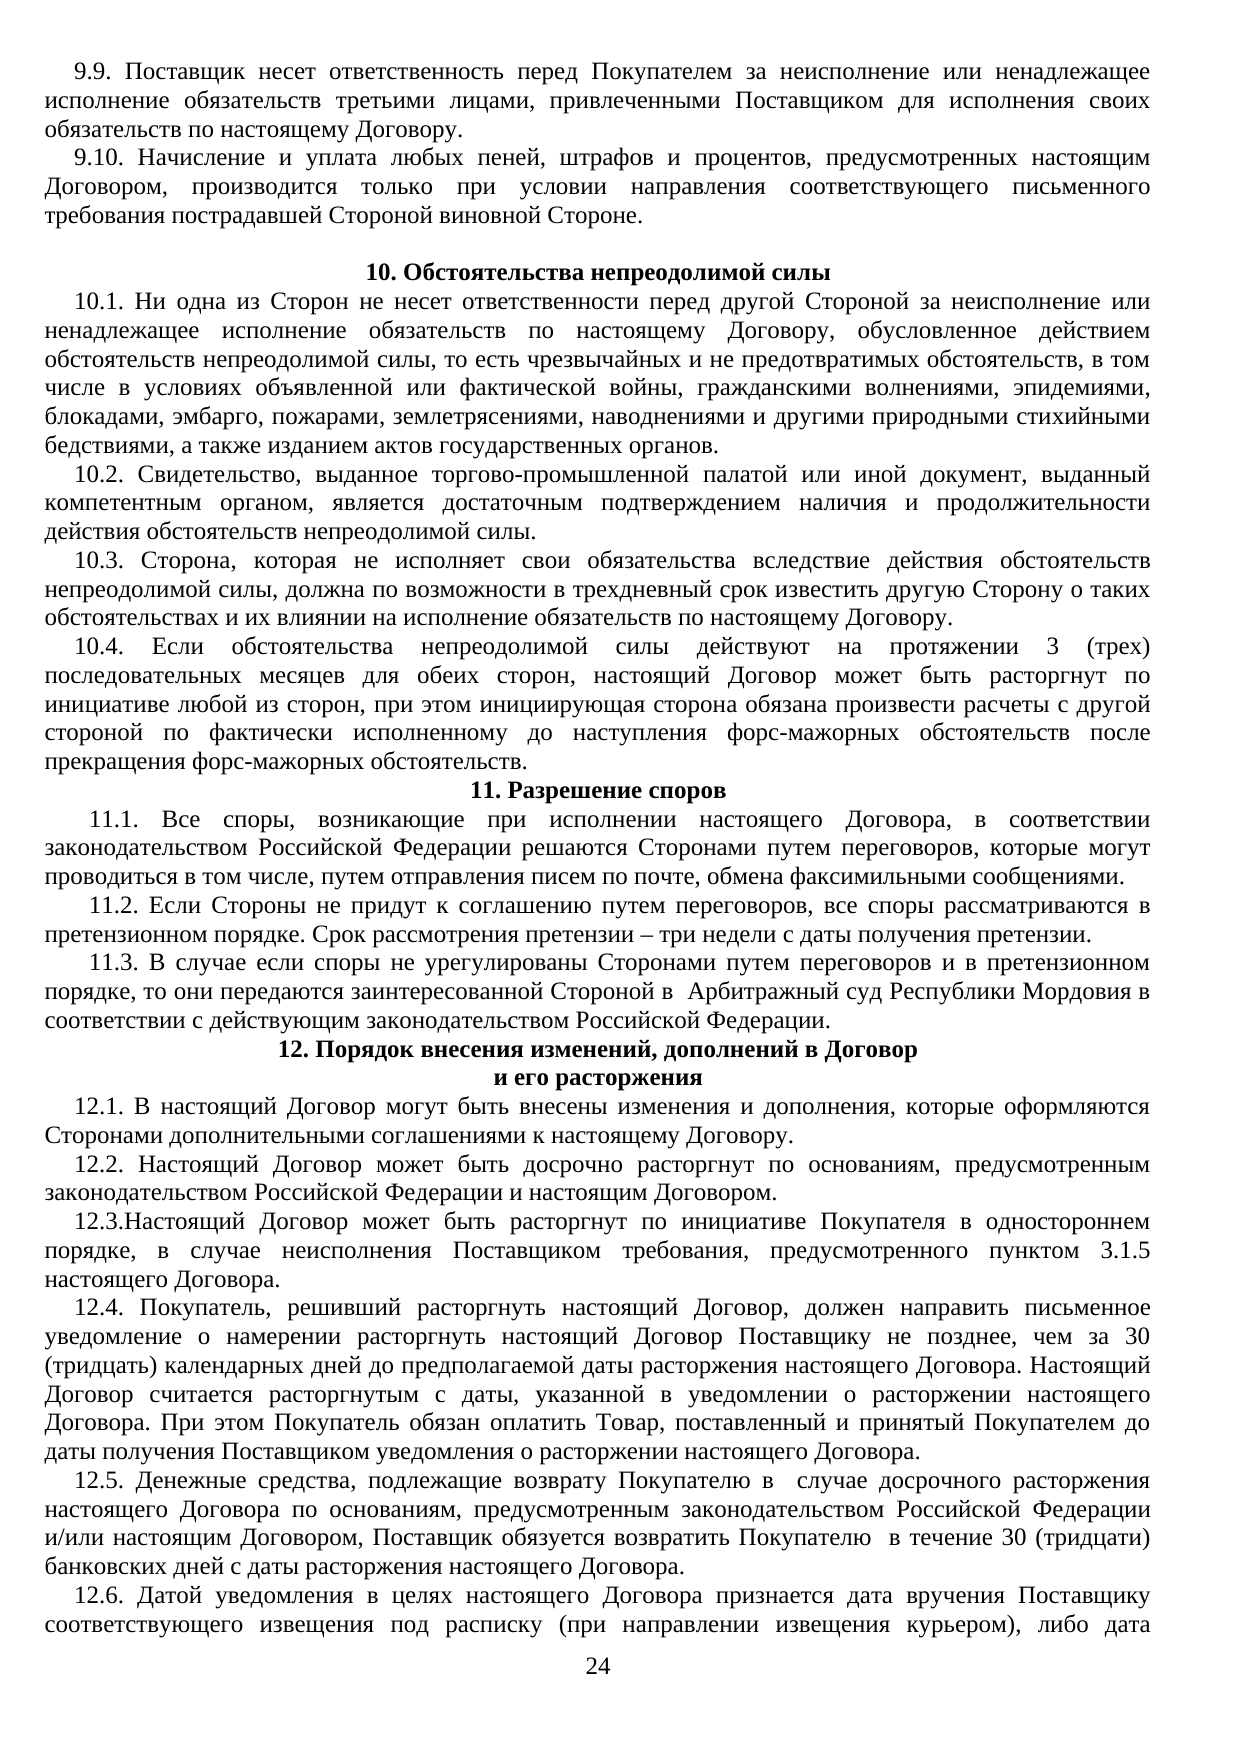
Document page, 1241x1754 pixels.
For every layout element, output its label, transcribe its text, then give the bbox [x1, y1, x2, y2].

text 12.3.Настоящий Договор может быть расторгнут по инициативе Покупателя в одностороннем порядке, в случае неисполнения Поставщиком требования, предусмотренного пунктом 3.1.5 настоящего Договора. [44, 1206, 1152, 1292]
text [44, 1580, 1152, 1637]
text 12.2. Настоящий Договор может быть досрочно расторгнут по основаниям, предусмотренным законодательством Российской Федерации и настоящим Договором. [44, 1149, 1152, 1206]
text 12.4. Покупатель, решивший расторгнуть настоящий Договор, должен направить письменное уведомление о намерении расторгнуть настоящий Договор Поставщику не позднее, чем за 30 (тридцать) календарных дней до предполагаемой даты расторжения настоящего Договора. Настоящий Договор считается расторгнутым с даты, указанной в уведомлении о расторжении настоящего Договора. При этом Покупатель обязан оплатить Товар, поставленный и принятый Покупателем до даты получения Поставщиком уведомления о расторжении настоящего Договора. [44, 1292, 1152, 1465]
text 12. Порядок внесения изменений, дополнений в Договор [44, 1034, 1152, 1062]
text 11.1. Все споры, возникающие при исполнении настоящего Договора, в соответствии законодательством Российской Федерации решаются Сторонами путем переговоров, которые могут проводиться в том числе, путем отправления писем по почте, обмена факсимильными сообщениями. [44, 804, 1152, 890]
text 10.2. Свидетельство, выданное торгово-промышленной палатой или иной документ, выданный компетентным органом, является достаточным подтверждением наличия и продолжительности действия обстоятельств непреодолимой силы. [44, 459, 1152, 545]
text 11. Разрешение споров [44, 775, 1152, 804]
text и его расторжения [44, 1062, 1152, 1091]
text 11.2. Если Стороны не придут к соглашению путем переговоров, все споры рассматриваются в претензионном порядке. Срок рассмотрения претензии – три недели с даты получения претензии. [44, 890, 1152, 947]
text 9.10. Начисление и уплата любых пеней, штрафов и процентов, предусмотренных настоящим Договором, производится только при условии направления соответствующего письменного требования пострадавшей Стороной виновной Стороне. [44, 142, 1152, 229]
text 12.1. В настоящий Договор могут быть внесены изменения и дополнения, которые оформляются Сторонами дополнительными соглашениями к настоящему Договору. [44, 1091, 1152, 1149]
text 10.1. Ни одна из Сторон не несет ответственности перед другой Стороной за неисполнение или ненадлежащее исполнение обязательств по настоящему Договору, обусловленное действием обстоятельств непреодолимой силы, то есть чрезвычайных и не предотвратимых обстоятельств, в том числе в условиях объявленной или фактической войны, гражданскими волнениями, эпидемиями, блокадами, эмбарго, пожарами, землетрясениями, наводнениями и другими природными стихийными бедствиями, а также изданием актов государственных органов. [44, 286, 1152, 459]
text 10.4. Если обстоятельства непреодолимой силы действуют на протяжении 3 (трех) последовательных месяцев для обеих сторон, настоящий Договор может быть расторгнут по инициативе любой из сторон, при этом инициирующая сторона обязана произвести расчеты с другой стороной по фактически исполненному до наступления форс-мажорных обстоятельств после прекращения форс-мажорных обстоятельств. [44, 631, 1152, 775]
text 10.3. Сторона, которая не исполняет свои обязательства вследствие действия обстоятельств непреодолимой силы, должна по возможности в трехдневный срок известить другую Сторону о таких обстоятельствах и их влиянии на исполнение обязательств по настоящему Договору. [44, 545, 1152, 631]
text 10. Обстоятельства непреодолимой силы [44, 257, 1152, 286]
text 9.9. Поставщик несет ответственность перед Покупателем за неисполнение или ненадлежащее исполнение обязательств третьими лицами, привлеченными Поставщиком для исполнения своих обязательств по настоящему Договору. [44, 56, 1152, 142]
text 11.3. В случае если споры не урегулированы Сторонами путем переговоров и в претензионном порядке, то они передаются заинтересованной Стороной в Арбитражный суд Республики Мордовия в соответствии с действующим законодательством Российской Федерации. [44, 947, 1152, 1034]
text 12.5. Денежные средства, подлежащие возврату Покупателю в случае досрочного расторжения настоящего Договора по основаниям, предусмотренным законодательством Российской Федерации и/или настоящим Договором, Поставщик обязуется возвратить Покупателю в течение 30 (тридцати) банковских дней с даты расторжения настоящего Договора. [44, 1465, 1152, 1580]
